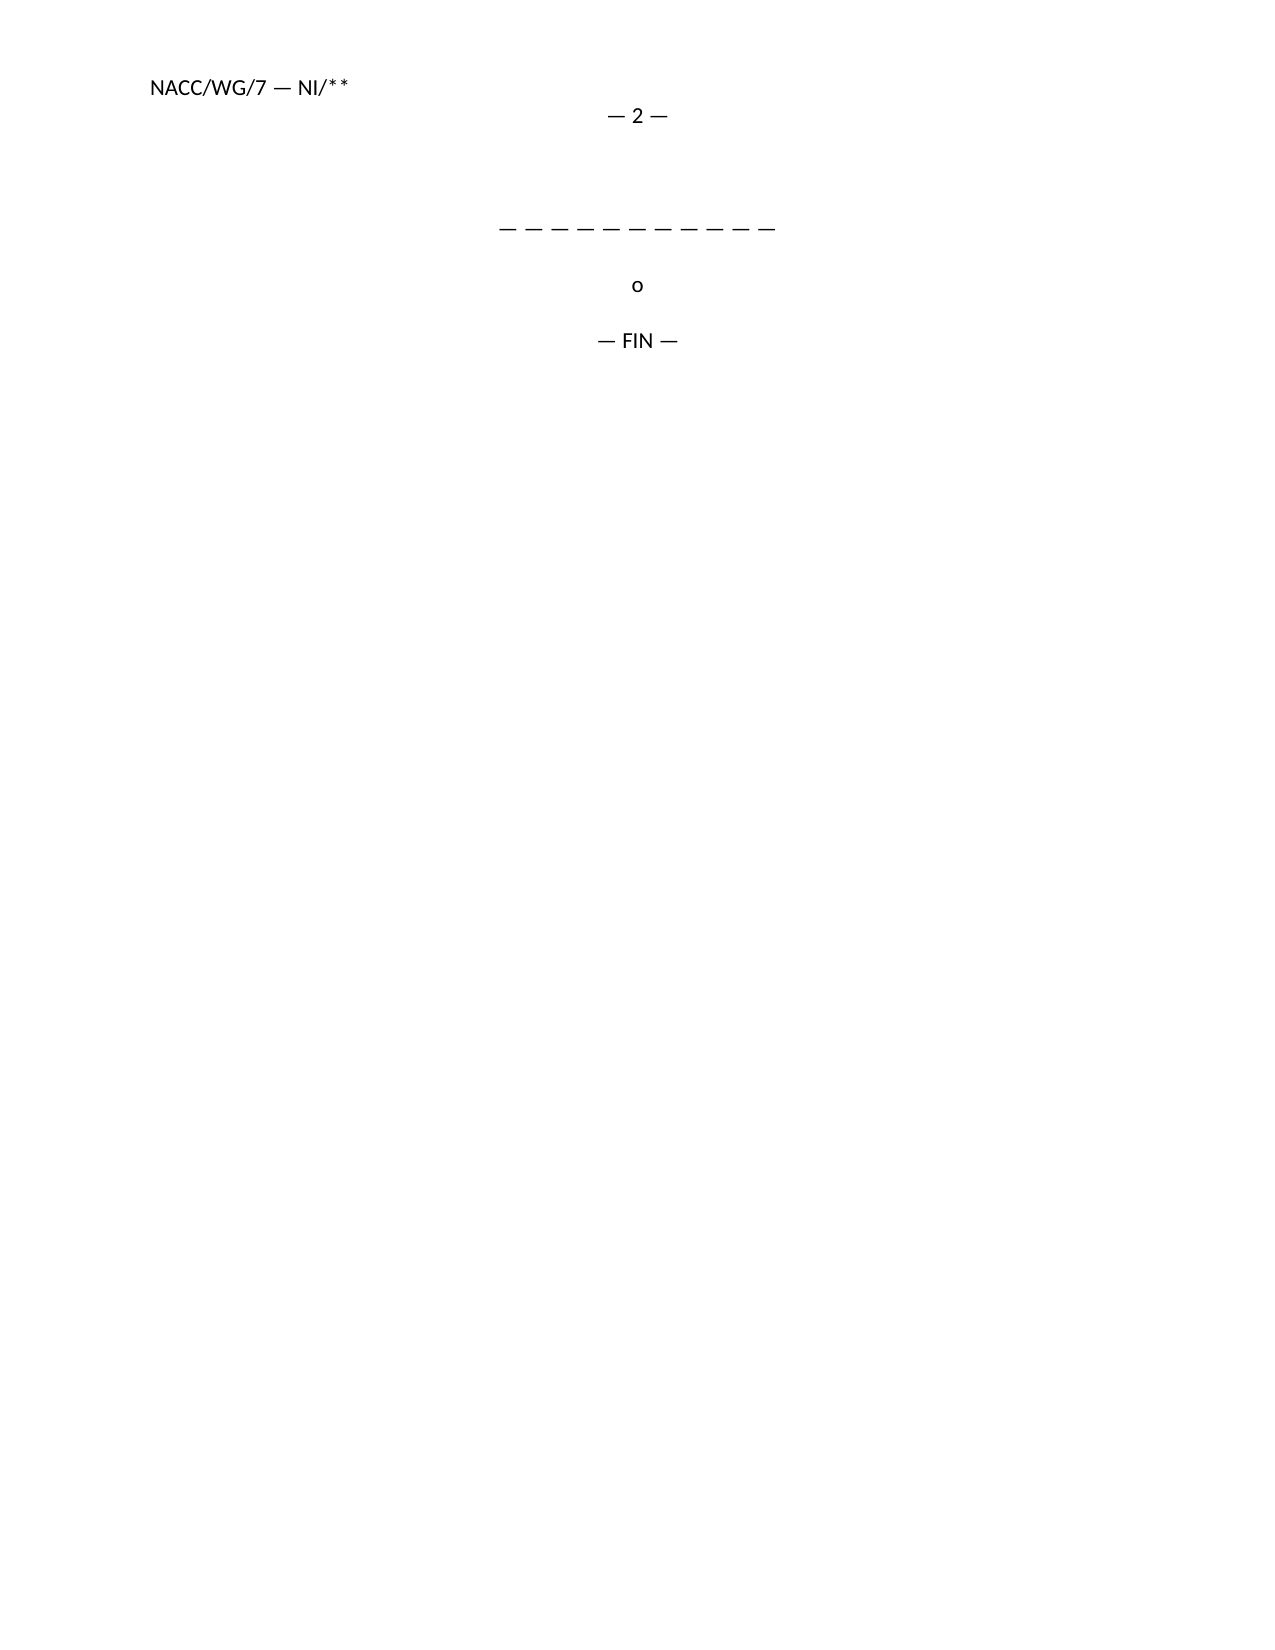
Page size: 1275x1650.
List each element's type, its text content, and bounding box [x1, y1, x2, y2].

text o [150, 270, 1125, 298]
text — — — — — — — — — — — [150, 214, 1125, 242]
text — FIN — [150, 326, 1125, 354]
